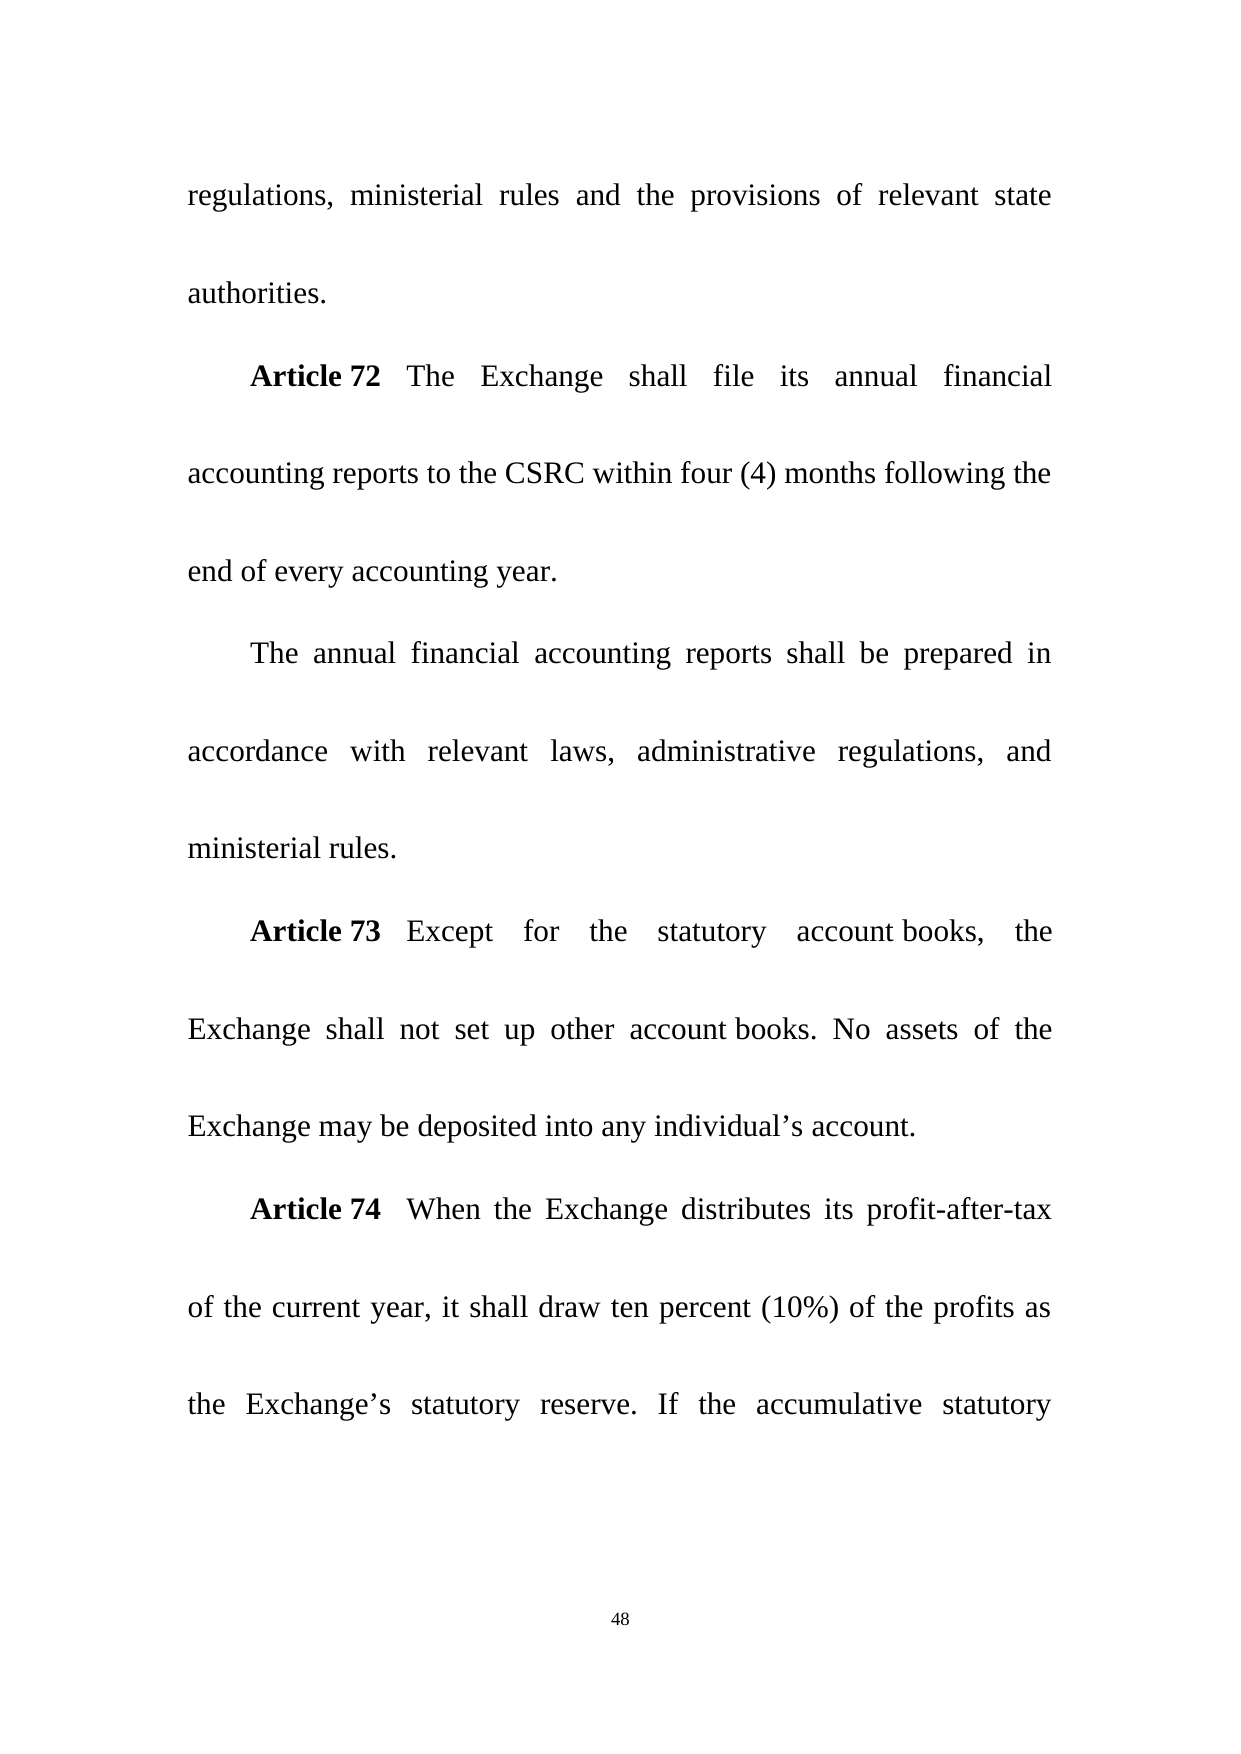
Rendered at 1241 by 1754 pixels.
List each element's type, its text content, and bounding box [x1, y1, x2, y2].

list Except for the statutory account books, the Exchange shall not set up other account books. No assets of the Exchange may be deposited into any individual’s account. [187, 898, 1053, 1158]
text The annual financial accounting reports shall be prepared in accordance with relevant laws, administrative regulations, and ministerial rules. [187, 620, 1053, 880]
list The Exchange shall file its annual financial accounting reports to the CSRC within four (4) months following the end of every accounting year. [187, 342, 1053, 602]
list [187, 1176, 1053, 1436]
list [187, 162, 1053, 324]
